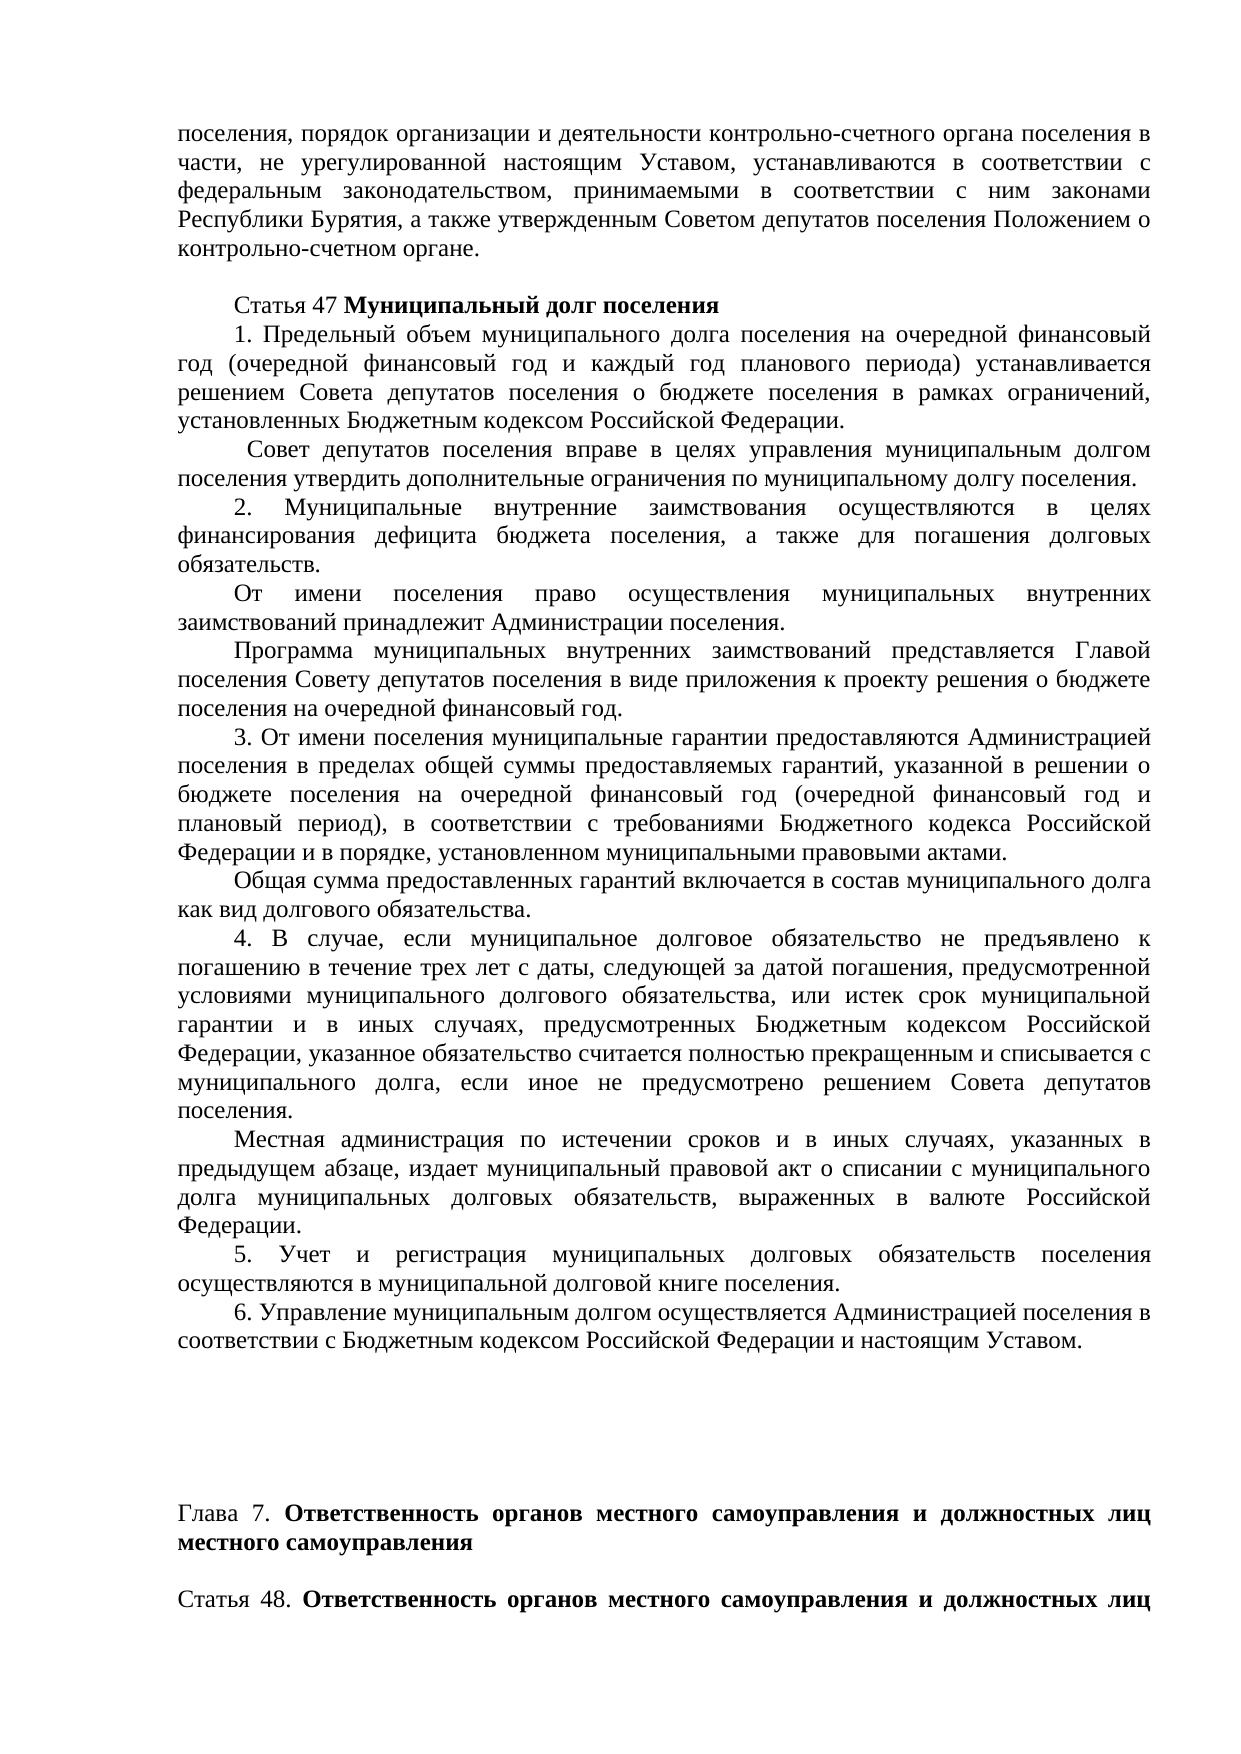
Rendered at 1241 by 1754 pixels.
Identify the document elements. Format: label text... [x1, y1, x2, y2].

text Статья 47 Муниципальный долг поселения [177, 291, 1152, 319]
text Общая сумма предоставленных гарантий включается в состав муниципального долга как вид долгового обязательства. [177, 866, 1152, 923]
text 1. Предельный объем муниципального долга поселения на очередной финансовый год (очередной финансовый год и каждый год планового периода) устанавливается решением Совета депутатов поселения о бюджете поселения в рамках ограничений, установленных Бюджетным кодексом Российской Федерации. [177, 319, 1152, 434]
text Совет депутатов поселения вправе в целях управления муниципальным долгом поселения утвердить дополнительные ограничения по муниципальному долгу поселения. [177, 434, 1152, 492]
text 4. В случае, если муниципальное долговое обязательство не предъявлено к погашению в течение трех лет с даты, следующей за датой погашения, предусмотренной условиями муниципального долгового обязательства, или истек срок муниципальной гарантии и в иных случаях, предусмотренных Бюджетным кодексом Российской Федерации, указанное обязательство считается полностью прекращенным и списывается с муниципального долга, если иное не предусмотрено решением Совета депутатов поселения. [177, 923, 1152, 1124]
text 6. Управление муниципальным долгом осуществляется Администрацией поселения в соответствии с Бюджетным кодексом Российской Федерации и настоящим Уставом. [177, 1297, 1152, 1354]
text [177, 118, 1152, 262]
text 2. Муниципальные внутренние заимствования осуществляются в целях финансирования дефицита бюджета поселения, а также для погашения долговых обязательств. [177, 492, 1152, 578]
text Программа муниципальных внутренних заимствований представляется Главой поселения Совету депутатов поселения в виде приложения к проекту решения о бюджете поселения на очередной финансовый год. [177, 636, 1152, 722]
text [177, 1584, 1152, 1613]
text 5. Учет и регистрация муниципальных долговых обязательств поселения осуществляются в муниципальной долговой книге поселения. [177, 1239, 1152, 1297]
text Местная администрация по истечении сроков и в иных случаях, указанных в предыдущем абзаце, издает муниципальный правовой акт о списании с муниципального долга муниципальных долговых обязательств, выраженных в валюте Российской Федерации. [177, 1124, 1152, 1239]
text Глава 7. Ответственность органов местного самоуправления и должностных лиц местного самоуправления [177, 1498, 1152, 1556]
text 3. От имени поселения муниципальные гарантии предоставляются Администрацией поселения в пределах общей суммы предоставляемых гарантий, указанной в решении о бюджете поселения на очередной финансовый год (очередной финансовый год и плановый период), в соответствии с требованиями Бюджетного кодекса Российской Федерации и в порядке, установленном муниципальными правовыми актами. [177, 722, 1152, 866]
text От имени поселения право осуществления муниципальных внутренних заимствований принадлежит Администрации поселения. [177, 578, 1152, 636]
